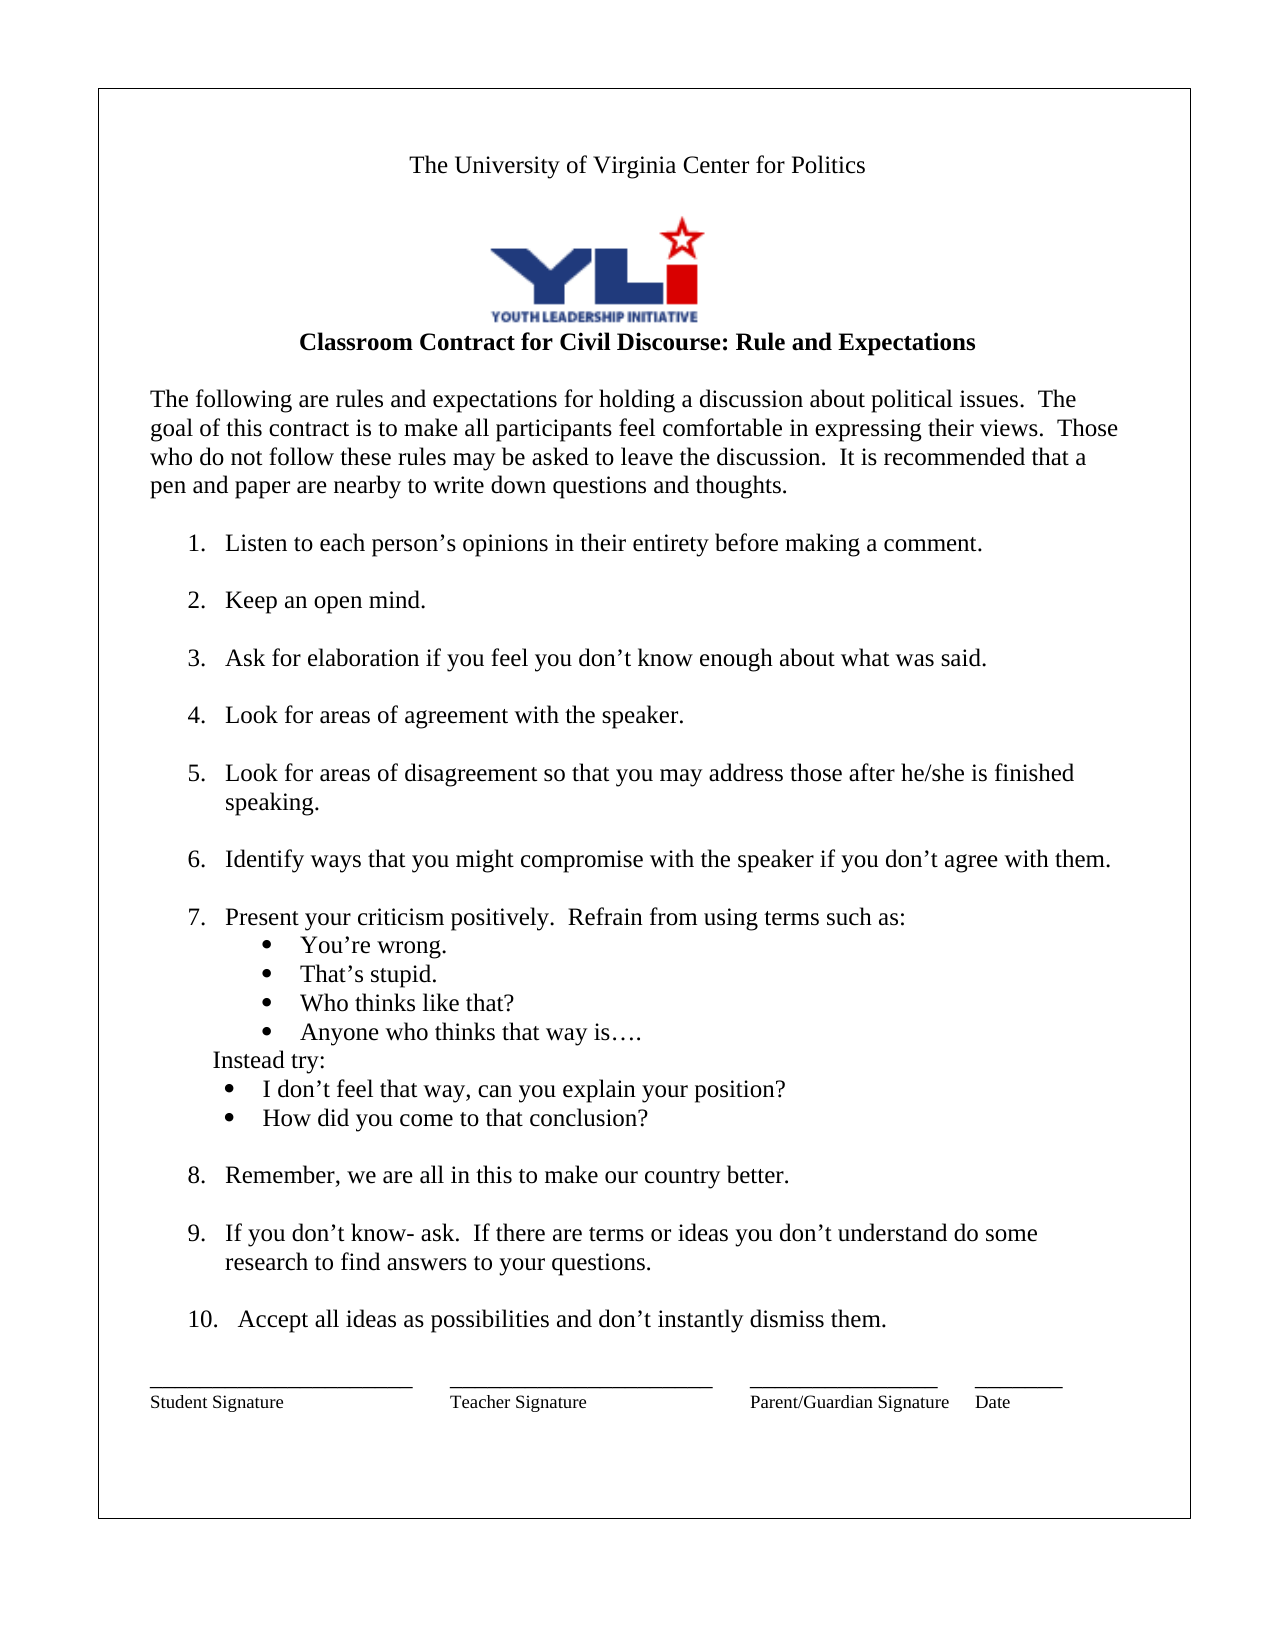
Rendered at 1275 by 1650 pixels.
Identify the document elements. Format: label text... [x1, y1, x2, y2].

text The University of for Politics [150, 150, 1125, 179]
text Classroom Contract for Civil Discourse: Rule and Expectations [150, 179, 1125, 356]
list Anyone who thinks that way is…. [262, 1017, 1125, 1046]
text Instead try: [150, 1046, 1125, 1074]
list Who thinks like that? [262, 988, 1125, 1017]
list If you don’t know- ask. If there are terms or ideas you don’t understand do some research to find answers to your questions. [187, 1218, 1125, 1276]
list I don’t feel that way, can you explain your position? [225, 1074, 1125, 1103]
text _____________________ _____________________ _______________ _______ [150, 1362, 1125, 1391]
list Listen to each person’s opinions in their entirety before making a comment. [187, 528, 1125, 557]
text The following are rules and expectations for holding a discussion about political issues. The goal of this contract is to make all participants feel comfortable in expressing their views. Those who do not follow these rules may be asked to leave the discussion. It is recommended that a pen and paper are nearby to write down questions and thoughts. [150, 384, 1125, 499]
list Identify ways that you might compromise with the speaker if you don’t agree with them. [187, 844, 1125, 873]
list Present your criticism positively. Refrain from using terms such as: [187, 902, 1125, 931]
list Look for areas of agreement with the speaker. [187, 701, 1125, 729]
list Keep an open mind. [187, 586, 1125, 614]
list You’re wrong. [262, 931, 1125, 959]
list Accept all ideas as possibilities and don’t instantly dismiss them. [187, 1304, 1125, 1333]
list Ask for elaboration if you feel you don’t know enough about what was said. [187, 643, 1125, 672]
list Remember, we are all in this to make our country better. [187, 1161, 1125, 1189]
list That’s stupid. [262, 959, 1125, 988]
text Student Signature Teacher Signature Parent/Guardian Signature Date [150, 1391, 1125, 1412]
list How did you come to that conclusion? [225, 1103, 1125, 1132]
picture [468, 206, 730, 327]
list Look for areas of disagreement so that you may address those after he/she is finished speaking. [187, 758, 1125, 816]
